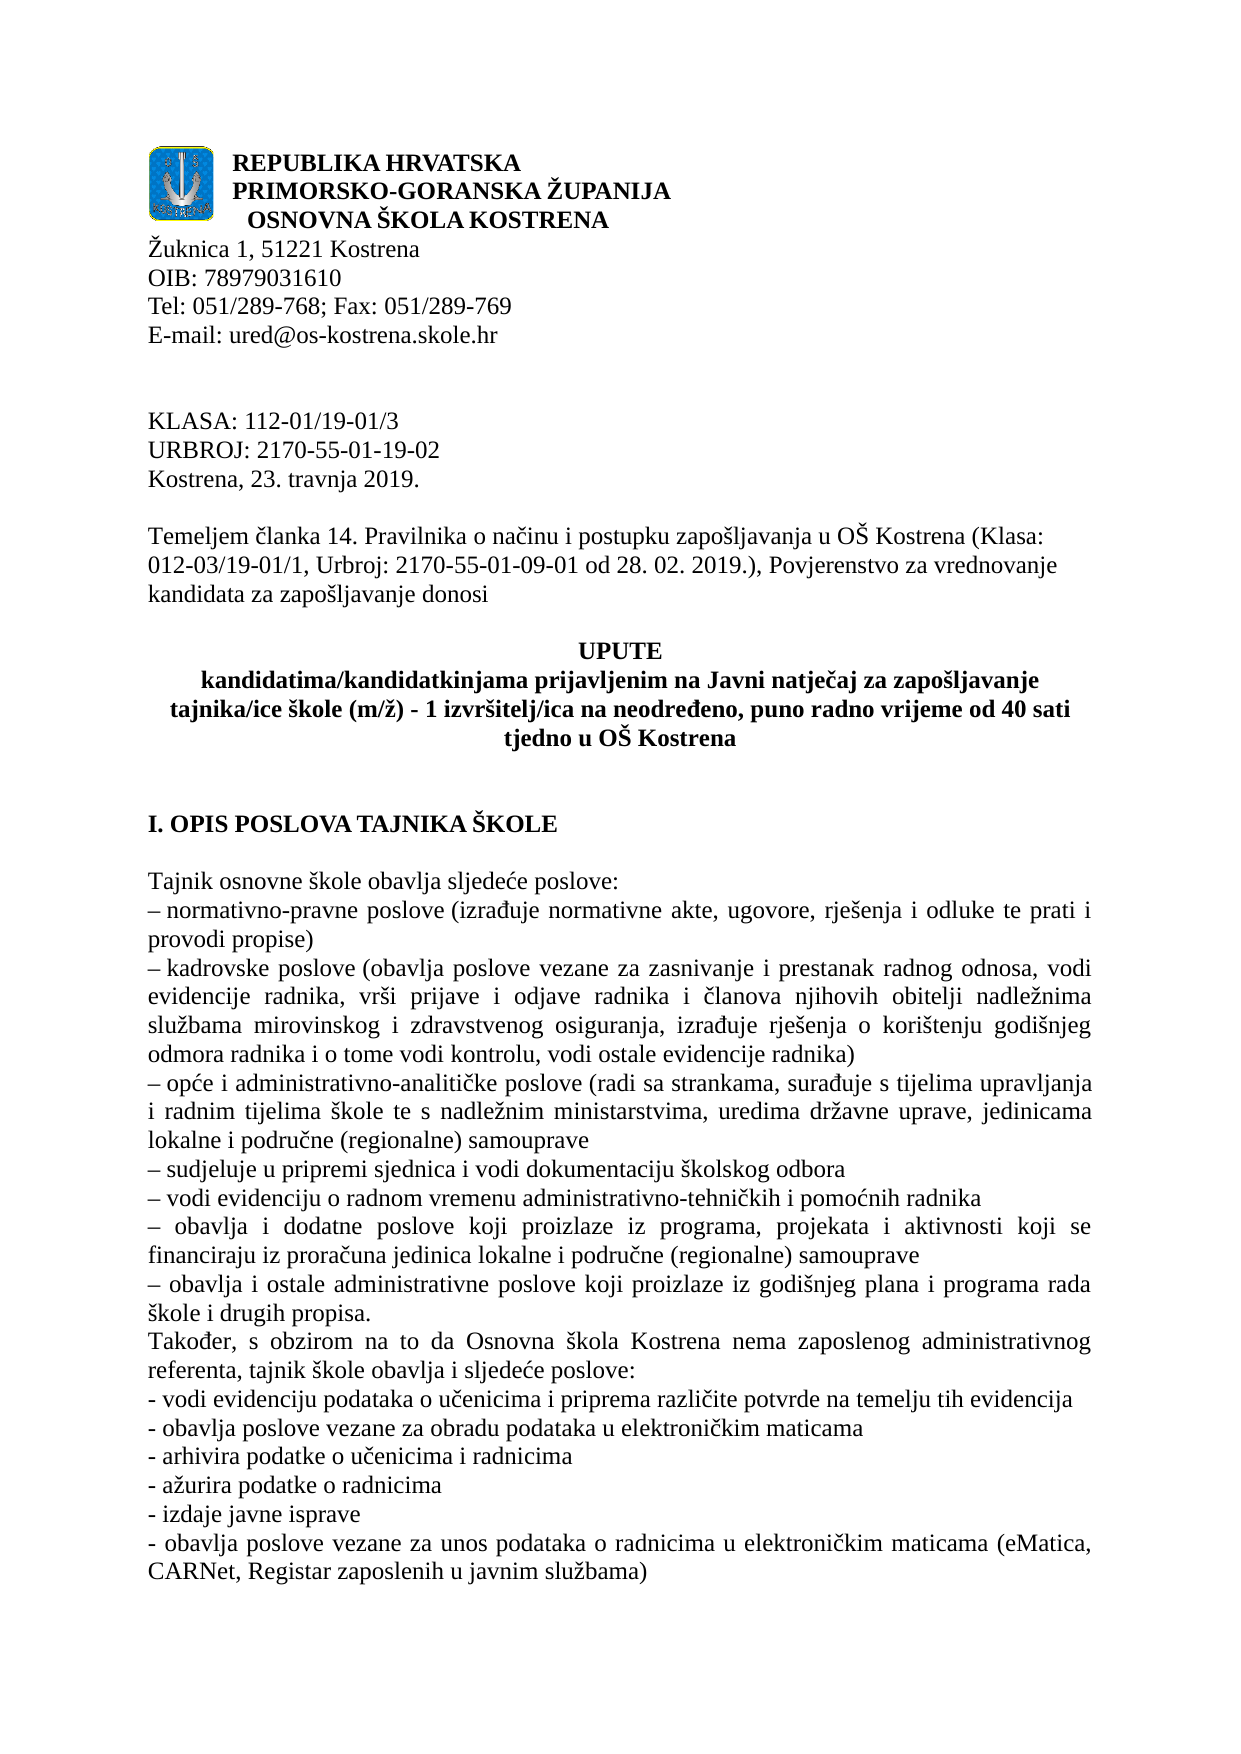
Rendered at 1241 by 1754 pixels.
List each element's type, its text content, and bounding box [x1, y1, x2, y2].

text - ažurira podatke o radnicima [148, 1470, 1093, 1499]
text I. OPIS POSLOVA TAJNIKA ŠKOLE [148, 809, 1093, 838]
text - obavlja poslove vezane za obradu podataka u elektroničkim maticama [148, 1413, 1093, 1441]
text PRIMORSKO-GORANSKA ŽUPANIJA [214, 176, 1093, 205]
text – sudjeluje u pripremi sjednica i vodi dokumentaciju školskog odbora [148, 1154, 1093, 1183]
text - vodi evidenciju podataka o učenicima i priprema različite potvrde na temelju tih evidencija [148, 1384, 1093, 1413]
text E-mail: ured@os-kostrena.skole.hr [148, 320, 1093, 349]
text – kadrovske poslove (obavlja poslove vezane za zasnivanje i prestanak radnog odnosa, vodi evidencije radnika, vrši prijave i odjave radnika i članova njihovih obitelji nadležnima službama mirovinskog i zdravstvenog osiguranja, izrađuje rješenja o korištenju godišnjeg odmora radnika i o tome vodi kontrolu, vodi ostale evidencije radnika) [148, 953, 1093, 1068]
picture [147, 146, 214, 219]
text Kostrena, 23. travnja 2019. [148, 464, 1093, 493]
text kandidatima/kandidatkinjama prijavljenim na Javni natječaj za zapošljavanje tajnika/ice škole (m/ž) - 1 izvršitelj/ica na neodređeno, puno radno vrijeme od 40 sati tjedno u OŠ Kostrena [148, 665, 1093, 751]
text – vodi evidenciju o radnom vremenu administrativno-tehničkih i pomoćnih radnika [148, 1183, 1093, 1211]
text Također, s obzirom na to da Osnovna škola Kostrena nema zaposlenog administrativnog referenta, tajnik škole obavlja i sljedeće poslove: [148, 1326, 1093, 1384]
text OSNOVNA ŠKOLA KOSTRENA [162, 205, 1093, 234]
text URBROJ: 2170-55-01-19-02 [148, 435, 1093, 464]
text - obavlja poslove vezane za unos podataka o radnicima u elektroničkim maticama (eMatica, CARNet, Registar zaposlenih u javnim službama) [148, 1528, 1093, 1585]
text Tel: 051/289-768; Fax: 051/289-769 [148, 291, 1093, 320]
text Temeljem članka 14. Pravilnika o načinu i postupku zapošljavanja u OŠ Kostrena (Klasa: 012-03/19-01/1, Urbroj: 2170-55-01-09-01 od 28. 02. 2019.), Povjerenstvo za vrednovanje kandidata za zapošljavanje donosi [148, 521, 1093, 608]
text – obavlja i ostale administrativne poslove koji proizlaze iz godišnjeg plana i programa rada škole i drugih propisa. [148, 1269, 1093, 1326]
text – obavlja i dodatne poslove koji proizlaze iz programa, projekata i aktivnosti koji se financiraju iz proračuna jedinica lokalne i područne (regionalne) samouprave [148, 1211, 1093, 1269]
text KLASA: 112-01/19-01/3 [148, 406, 1093, 435]
text UPUTE [148, 636, 1093, 665]
text – opće i administrativno-analitičke poslove (radi sa strankama, surađuje s tijelima upravljanja i radnim tijelima škole te s nadležnim ministarstvima, uredima državne uprave, jedinicama lokalne i područne (regionalne) samouprave [148, 1068, 1093, 1154]
text – normativno-pravne poslove (izrađuje normativne akte, ugovore, rješenja i odluke te prati i provodi propise) [148, 895, 1093, 953]
text - arhivira podatke o učenicima i radnicima [148, 1441, 1093, 1470]
text - izdaje javne isprave [148, 1499, 1093, 1528]
text OIB: 78979031610 [148, 263, 1093, 291]
text Tajnik osnovne škole obavlja sljedeće poslove: [148, 866, 1093, 895]
text Žuknica 1, 51221 Kostrena [148, 234, 1093, 263]
text REPUBLIKA HRVATSKA [214, 148, 1093, 176]
